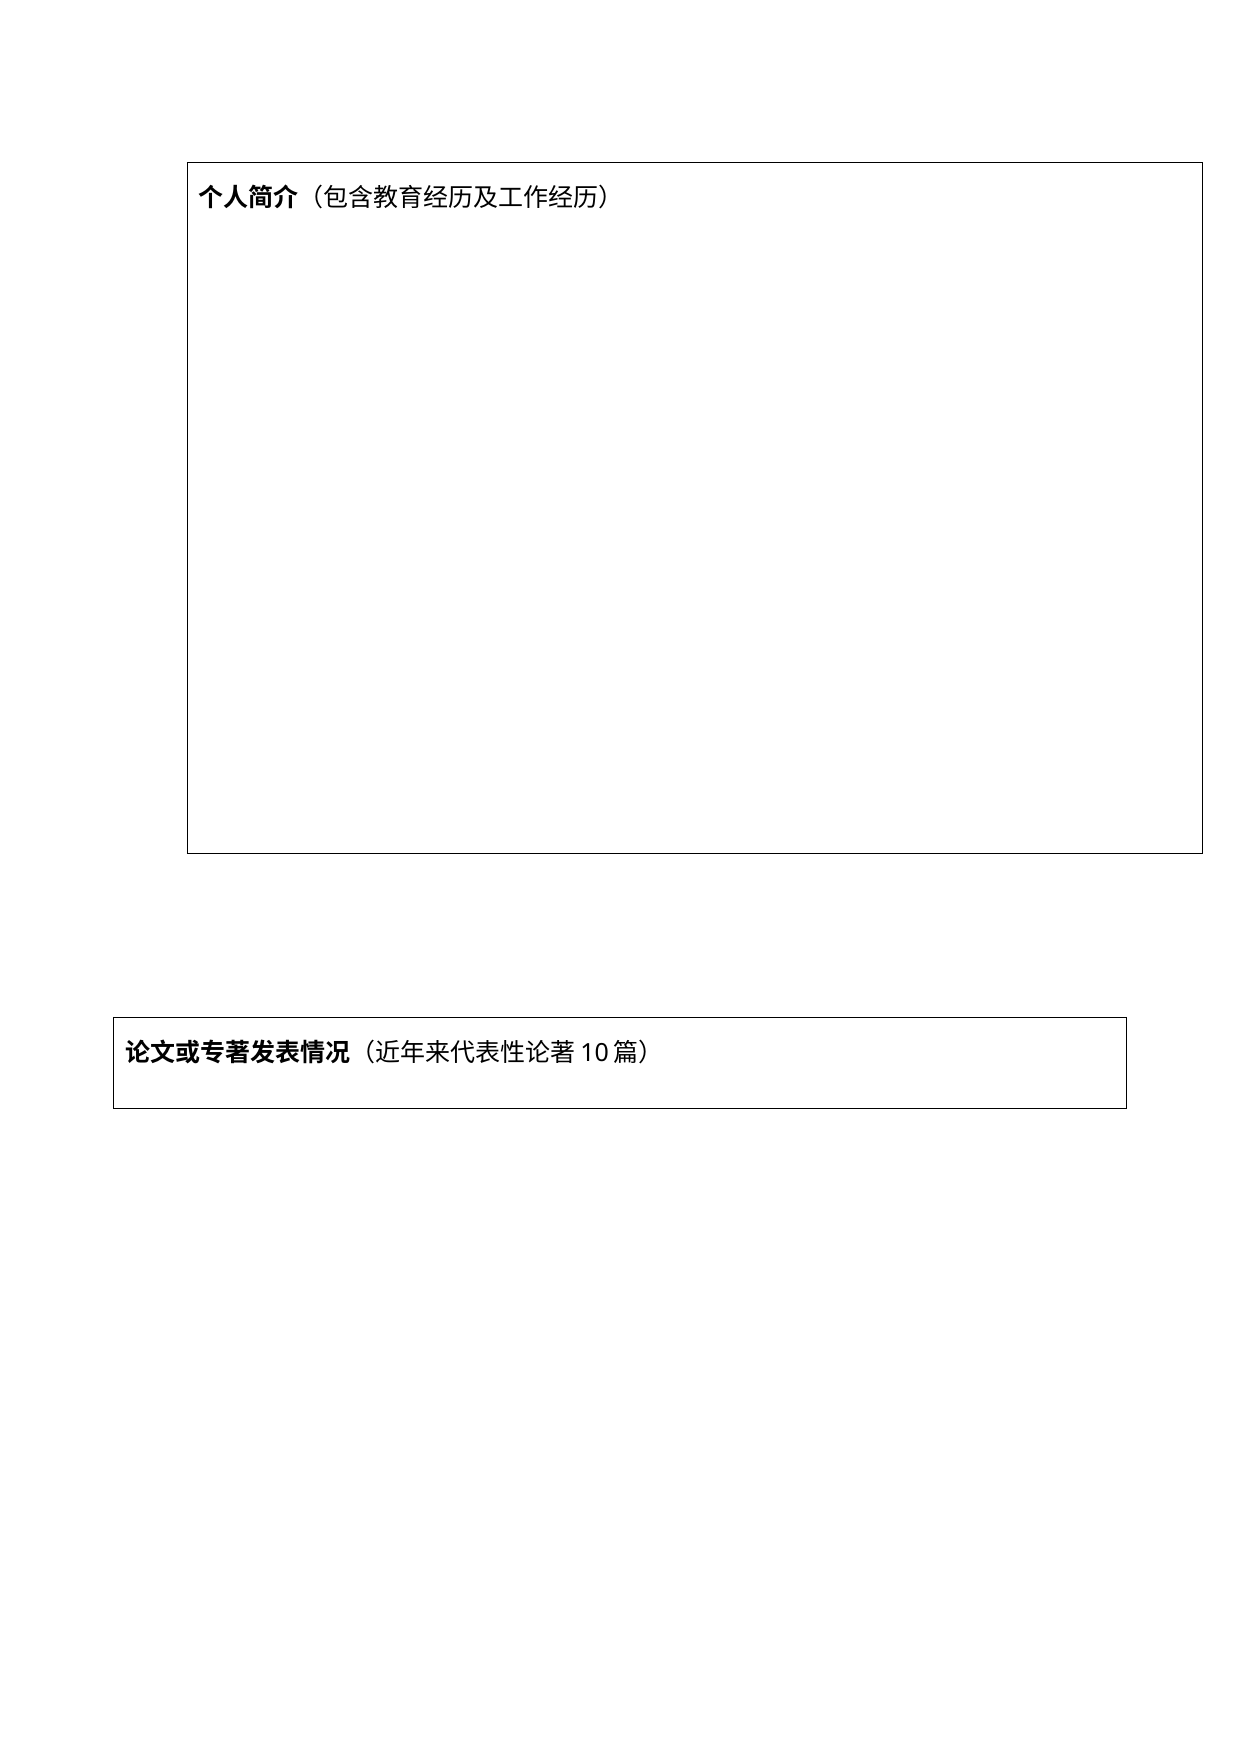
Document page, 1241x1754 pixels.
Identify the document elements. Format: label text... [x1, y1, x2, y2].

table_cell 个人简介（包含教育经历及工作经历） [188, 163, 1202, 853]
table_header 论文或专著发表情况（近年来代表性论著10篇） [114, 1018, 1126, 1108]
